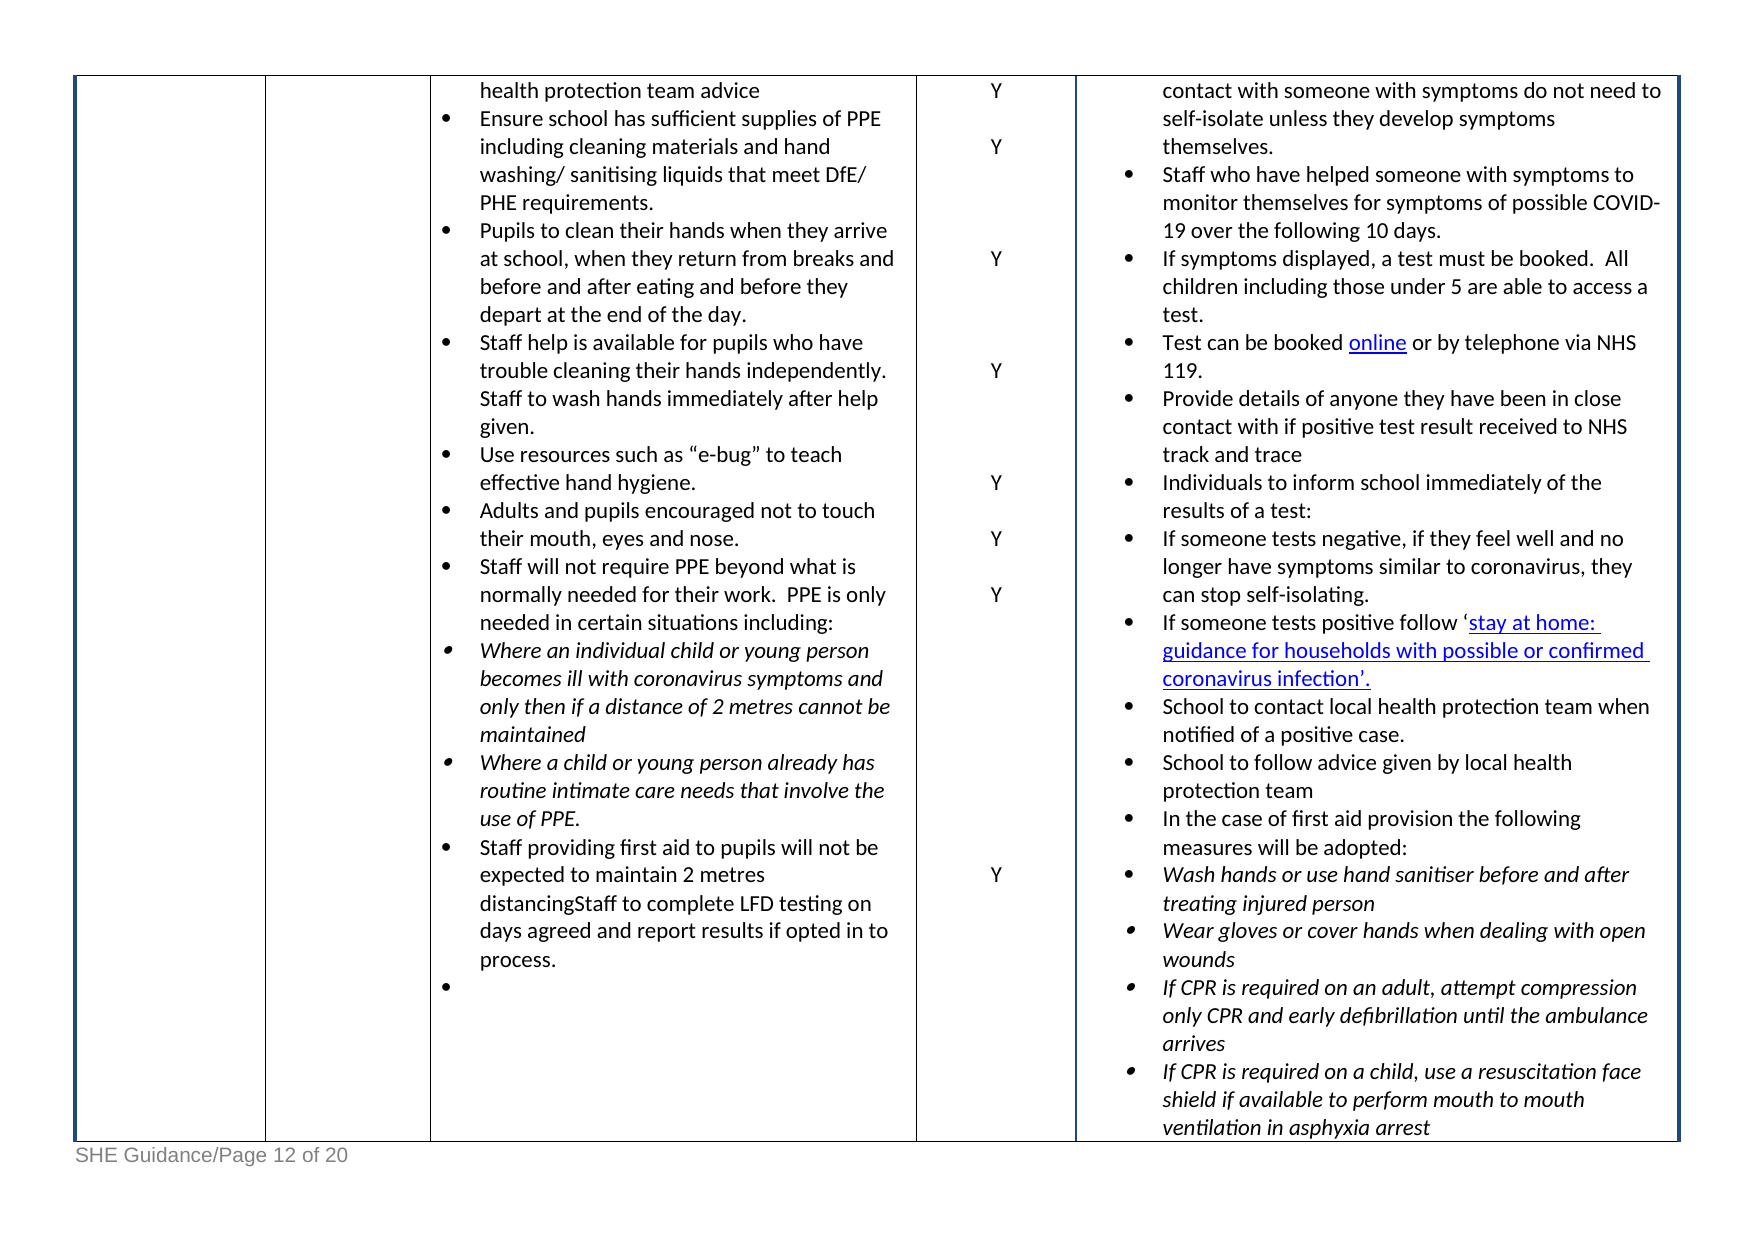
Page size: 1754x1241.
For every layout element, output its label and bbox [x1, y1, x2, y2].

table_cell [77, 76, 265, 1141]
table_cell [917, 76, 1075, 1141]
table_cell [431, 76, 916, 1141]
table_cell [266, 76, 430, 1141]
table_cell [1077, 76, 1677, 1141]
